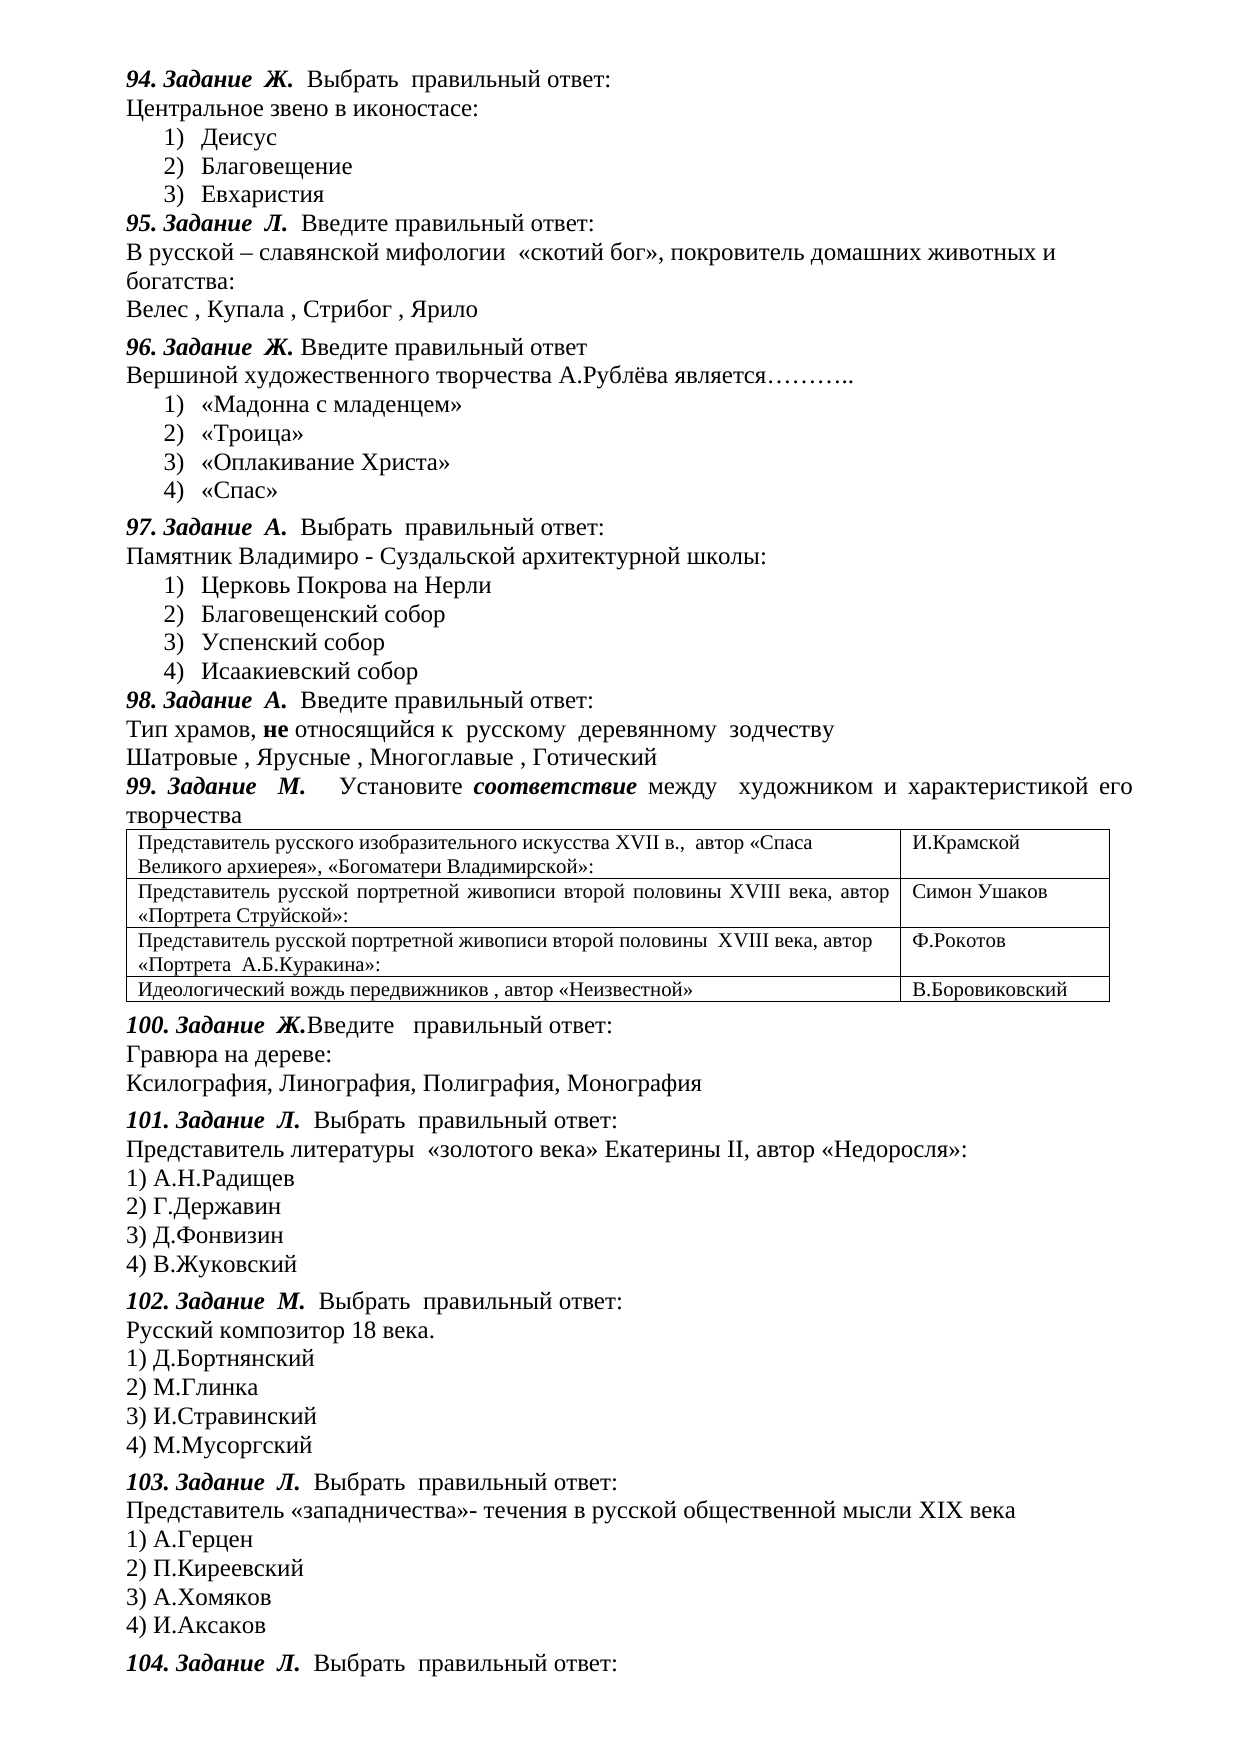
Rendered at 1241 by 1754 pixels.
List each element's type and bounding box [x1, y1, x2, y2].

table_header [103, 56, 1240, 1676]
